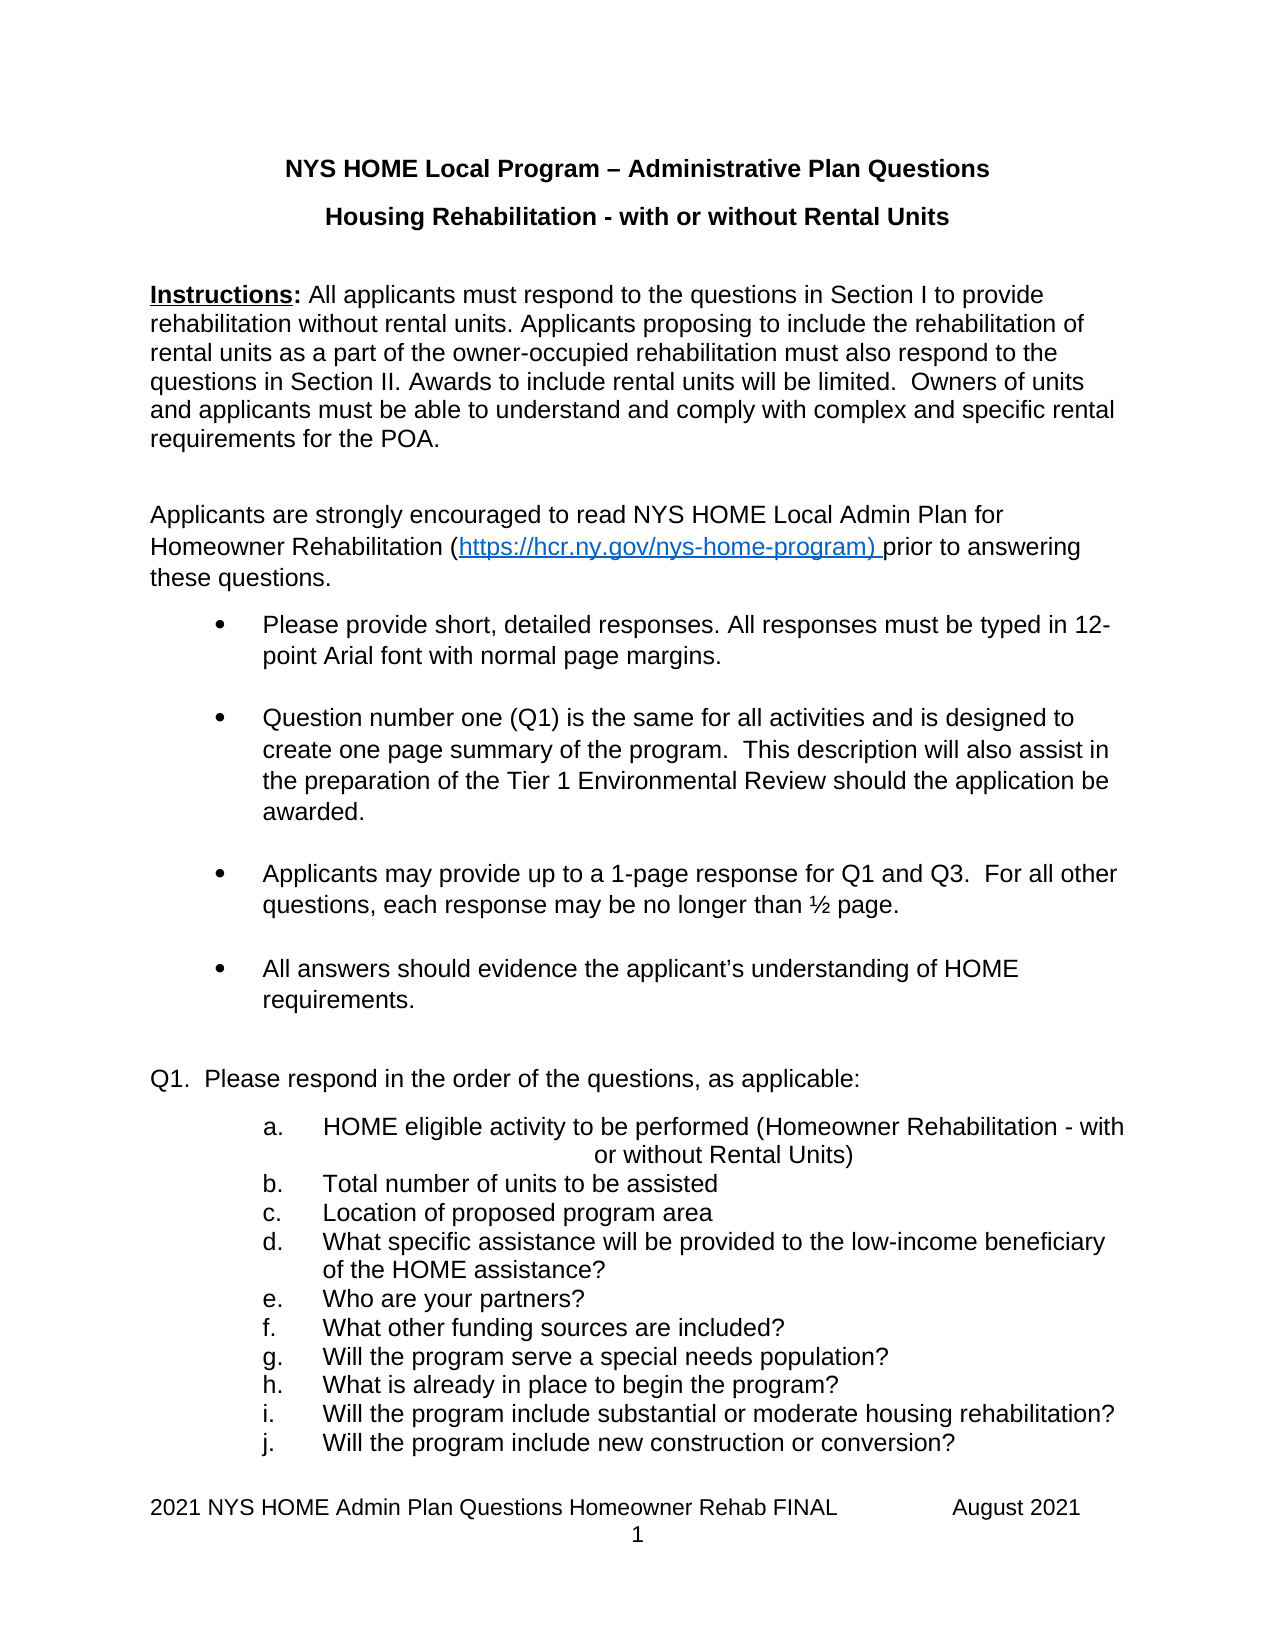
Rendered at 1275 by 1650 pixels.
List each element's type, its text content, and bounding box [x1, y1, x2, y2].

list Will the program include substantial or moderate housing rehabilitation? [262, 1399, 1125, 1428]
text Q1. Please respond in the order of the questions, as applicable: [112, 1064, 1125, 1093]
list Will the program include new construction or conversion? [262, 1428, 1125, 1457]
list Who are your partners? [262, 1284, 1125, 1313]
list What is already in place to begin the program? [262, 1370, 1125, 1399]
list Question number one (Q1) is the same for all activities and is designed to create one page summary of the program. This description will also assist in the preparation of the Tier 1 Environmental Review should the application be awarded. [216, 703, 1125, 825]
list Will the program serve a special needs population? [262, 1342, 1125, 1370]
text Applicants are strongly encouraged to read NYS HOME Local Admin Plan for Homeowner Rehabilitation (https://hcr.ny.gov/nys-home-program) prior to answering these questions. [150, 500, 1125, 591]
list Applicants may provide up to a 1-page response for Q1 and Q3. For all other questions, each response may be no longer than ½ page. [216, 859, 1125, 919]
subtitle Housing Rehabilitation - with or without Rental Units [150, 201, 1125, 230]
list Location of proposed program area [262, 1198, 1125, 1227]
list Total number of units to be assisted [262, 1169, 1125, 1198]
list Please provide short, detailed responses. All responses must be typed in 12-point Arial font with normal page margins. [216, 610, 1125, 670]
subtitle NYS HOME Local Program – Administrative Plan Questions [150, 154, 1125, 183]
text Instructions: All applicants must respond to the questions in Section I to provide rehabilitation without rental units. Applicants proposing to include the rehabilitation of rental units as a part of the owner-occupied rehabilitation must also respond to the questions in Section II. Awards to include rental units will be limited. Owners of units and applicants must be able to understand and comply with complex and specific rental requirements for the POA. [150, 280, 1125, 453]
list What other funding sources are included? [262, 1313, 1125, 1342]
list What specific assistance will be provided to the low-income beneficiary of the HOME assistance? [262, 1227, 1125, 1284]
list All answers should evidence the applicant’s understanding of HOME requirements. [216, 954, 1125, 1014]
subtitle HOME eligible activity to be performed (Homeowner Rehabilitation - with or without Rental Units) [262, 1112, 1125, 1169]
